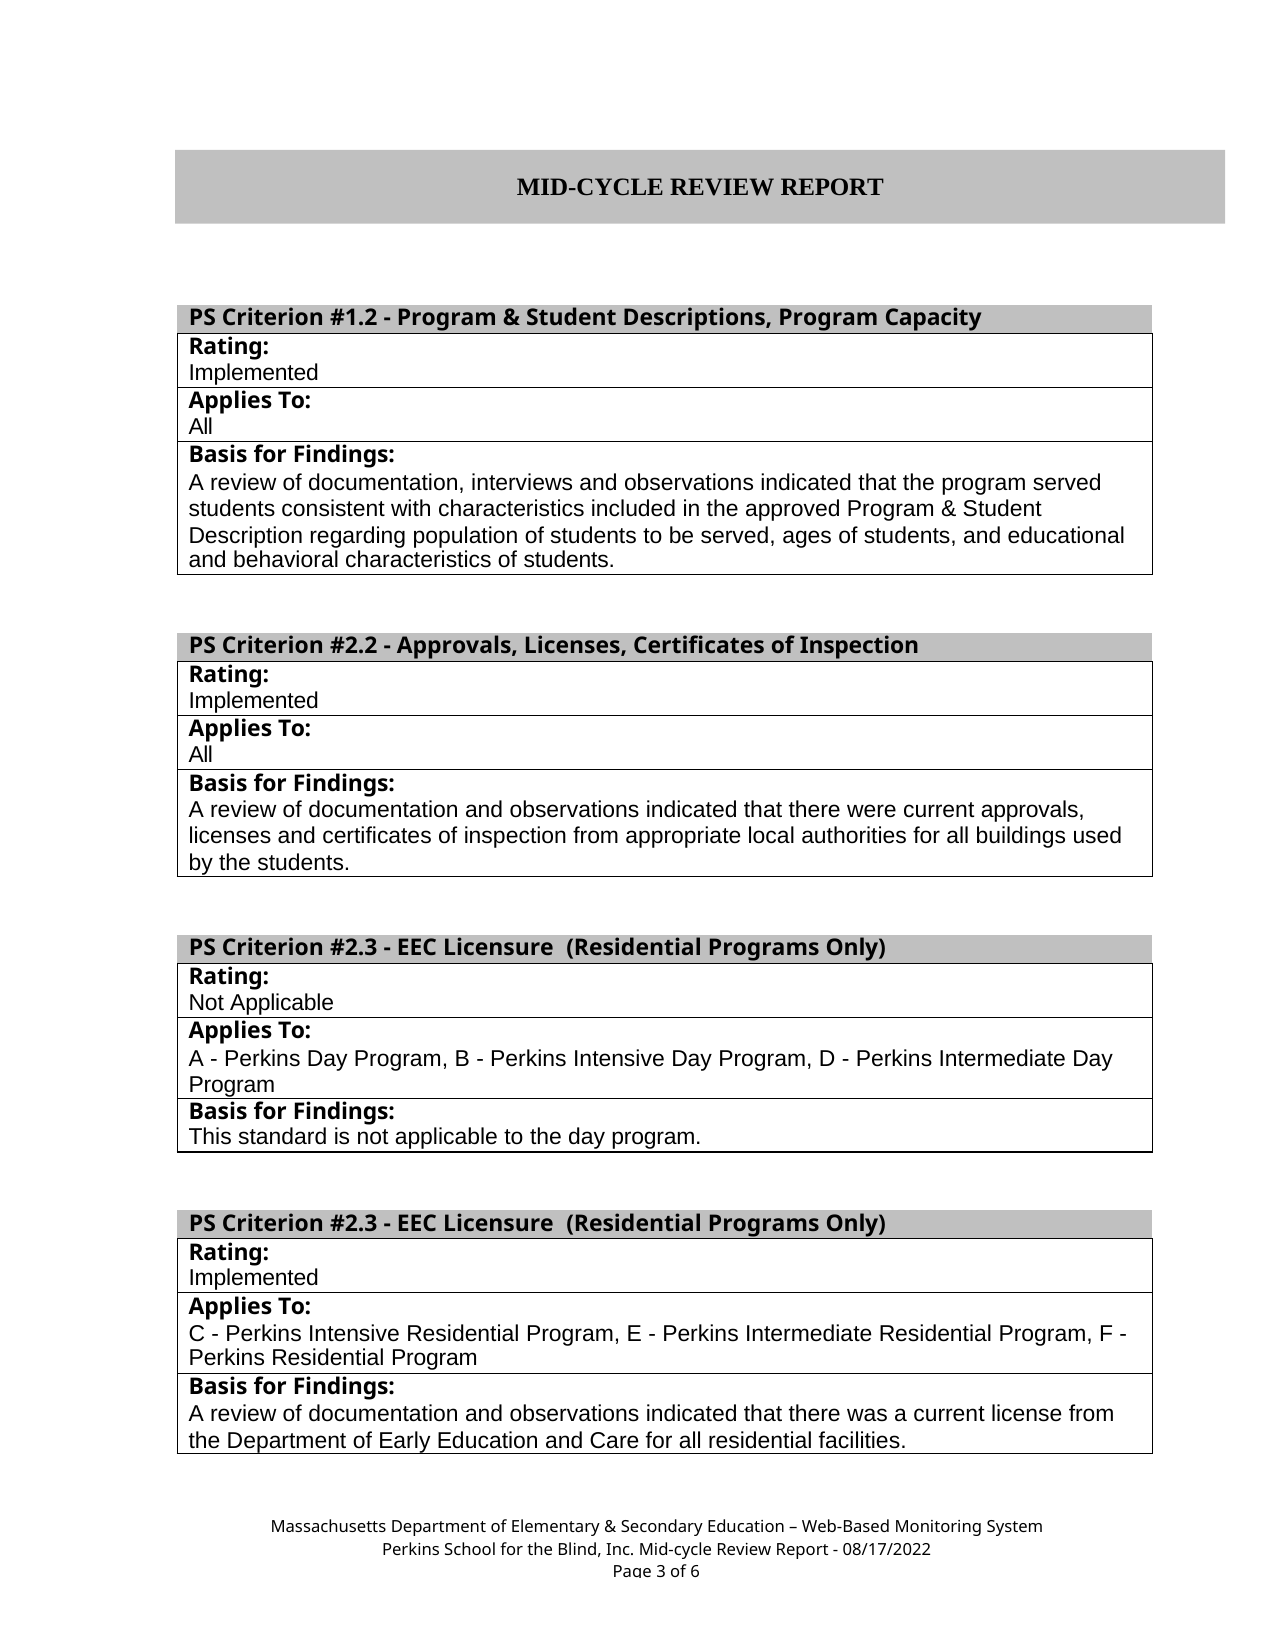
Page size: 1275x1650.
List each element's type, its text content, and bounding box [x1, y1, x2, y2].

table_cell Not Applicable [178, 991, 1152, 1017]
table_cell This standard is not applicable to the day program. [178, 1126, 1152, 1151]
table_header PS Criterion #1.2 - Program & Student Descriptions, Program Capacity [177, 305, 1152, 333]
table_cell Applies To: [178, 716, 1152, 743]
table_cell Basis for Findings: [178, 1099, 1152, 1126]
table_cell Rating: [178, 662, 1152, 689]
table_cell Implemented [178, 689, 1152, 715]
table_cell Applies To: [178, 388, 1152, 415]
table_cell A review of documentation, interviews and observations indicated that the program served students consistent with characteristics included in the approved Program & Student Description regarding population of students to be served, ages of students, and educational and behavioral characteristics of students. [178, 469, 1152, 574]
table_cell C - Perkins Intensive Residential Program, E - Perkins Intermediate Residential Program, F - Perkins Residential Program [178, 1320, 1152, 1373]
table_cell All [178, 743, 1152, 769]
table_cell Basis for Findings: [178, 442, 1152, 469]
table_cell A review of documentation and observations indicated that there was a current license from the Department of Early Education and Care for all residential facilities. [178, 1401, 1152, 1453]
table_header PS Criterion #2.2 - Approvals, Licenses, Certificates of Inspection [177, 633, 1152, 661]
table_cell Applies To: [178, 1293, 1152, 1320]
table_header PS Criterion #2.3 - EEC Licensure (Residential Programs Only) [177, 1210, 1152, 1238]
table_cell Basis for Findings: [178, 770, 1152, 797]
table_cell Basis for Findings: [178, 1374, 1152, 1401]
table_cell Rating: [178, 964, 1152, 991]
table_cell Applies To: [178, 1018, 1152, 1045]
table_header PS Criterion #2.3 - EEC Licensure (Residential Programs Only) [177, 935, 1152, 963]
table_cell A - Perkins Day Program, B - Perkins Intensive Day Program, D - Perkins Intermediate Day Program [178, 1045, 1152, 1098]
table_cell Implemented [178, 361, 1152, 387]
table_cell Rating: [178, 334, 1152, 361]
table_cell All [178, 415, 1152, 441]
table_cell Rating: [178, 1239, 1152, 1266]
table_cell A review of documentation and observations indicated that there were current approvals, licenses and certificates of inspection from appropriate local authorities for all buildings used by the students. [178, 797, 1152, 876]
table_cell Implemented [178, 1266, 1152, 1292]
